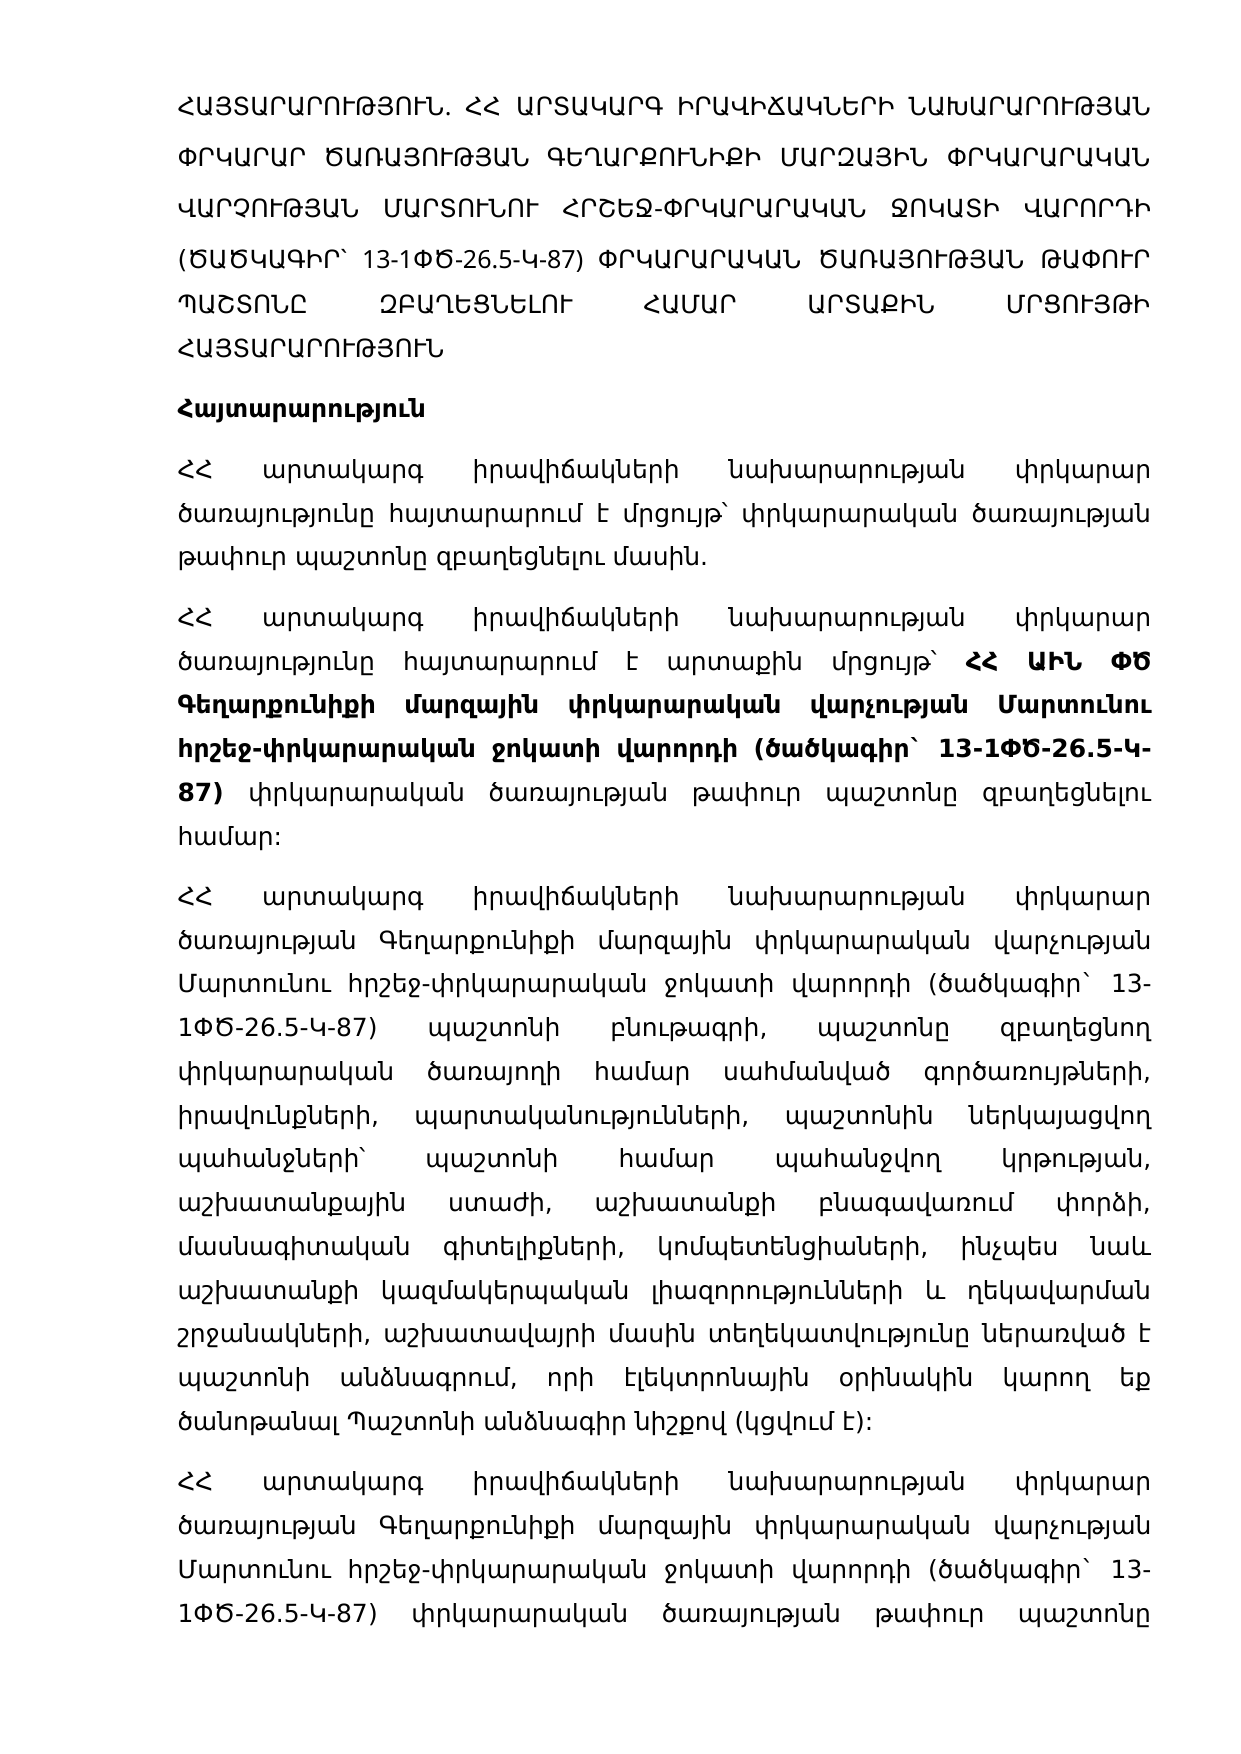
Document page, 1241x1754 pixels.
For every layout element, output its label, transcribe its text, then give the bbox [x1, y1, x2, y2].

text ՀՀ արտակարգ իրավիճակների նախարարության փրկարար ծառայության Գեղարքունիքի մարզային փրկարարական վարչության Մարտունու հրշեջ-փրկարարական ջոկատի վարորդի (ծածկագիր` 13-1ՓԾ-26.5-Կ-87) պաշտոնի բնութագրի, պաշտոնը զբաղեցնող փրկարարական ծառայողի համար սահմանված գործառույթների, իրավունքների, պարտականությունների, պաշտոնին ներկայացվող պահանջների՝ պաշտոնի համար պահանջվող կրթության, աշխատանքային ստաժի, աշխատանքի բնագավառում փորձի, մասնագիտական գիտելիքների, կոմպետենցիաների, ինչպես նաև աշխատանքի կազմակերպական լիազորությունների և ղեկավարման շրջանակների, աշխատավայրի մասին տեղեկատվությունը ներառված է պաշտոնի անձնագրում, որի էլեկտրոնային օրինակին կարող եք ծանոթանալ Պաշտոնի անձնագիր նիշքով (կցվում է): [177, 882, 1152, 1436]
text ՀԱՅՏԱՐԱՐՈՒԹՅՈՒՆ. ՀՀ ԱՐՏԱԿԱՐԳ ԻՐԱՎԻՃԱԿՆԵՐԻ ՆԱԽԱՐԱՐՈՒԹՅԱՆ ՓՐԿԱՐԱՐ ԾԱՌԱՅՈՒԹՅԱՆ ԳԵՂԱՐՔՈՒՆԻՔԻ ՄԱՐԶԱՅԻՆ ՓՐԿԱՐԱՐԱԿԱՆ ՎԱՐՉՈՒԹՅԱՆ ՄԱՐՏՈՒՆՈՒ ՀՐՇԵՋ-ՓՐԿԱՐԱՐԱԿԱՆ ՋՈԿԱՏԻ ՎԱՐՈՐԴԻ (ԾԱԾԿԱԳԻՐ` 13-1ՓԾ-26.5-Կ-87) ՓՐԿԱՐԱՐԱԿԱՆ ԾԱՌԱՅՈՒԹՅԱՆ ԹԱՓՈՒՐ ՊԱՇՏՈՆԸ ԶԲԱՂԵՑՆԵԼՈՒ ՀԱՄԱՐ ԱՐՏԱՔԻՆ ՄՐՑՈՒՅԹԻ ՀԱՅՏԱՐԱՐՈՒԹՅՈՒՆ [177, 89, 1151, 363]
text ՀՀ արտակարգ իրավիճակների նախարարության փրկարար ծառայությունը հայտարարում է արտաքին մրցույթ՝ ՀՀ ԱԻՆ ՓԾ Գեղարքունիքի մարզային փրկարարական վարչության Մարտունու հրշեջ-փրկարարական ջոկատի վարորդի (ծածկագիր` 13-1ՓԾ-26.5-Կ-87) փրկարարական ծառայության թափուր պաշտոնը զբաղեցնելու համար: [177, 603, 1152, 851]
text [177, 1467, 1152, 1628]
text Հայտարարություն [177, 394, 1152, 424]
text ՀՀ արտակարգ իրավիճակների նախարարության փրկարար ծառայությունը հայտարարում է մրցույթ՝ փրկարարական ծառայության թափուր պաշտոնը զբաղեցնելու մասին. [177, 455, 1152, 572]
